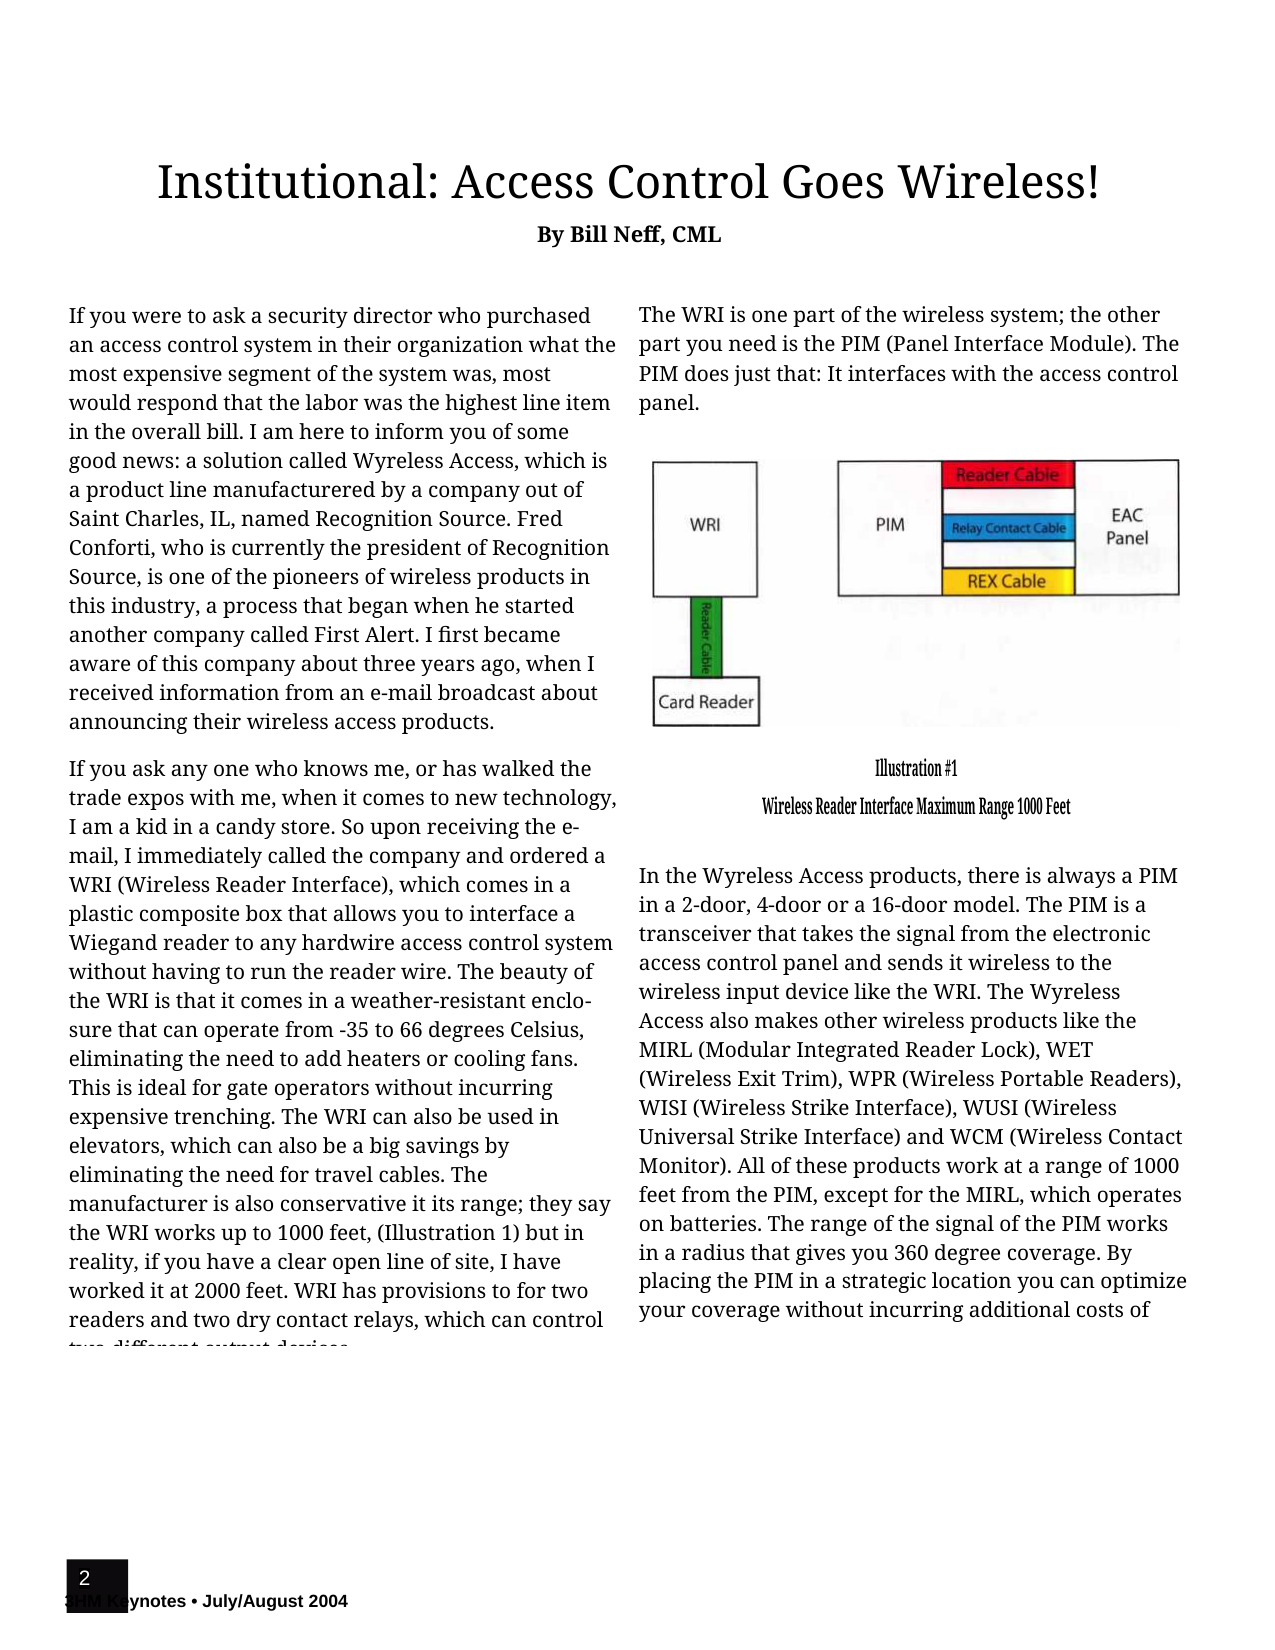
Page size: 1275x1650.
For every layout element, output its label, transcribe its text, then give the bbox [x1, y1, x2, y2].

text In the Wyreless Access products, there is always a PIM in a 2-door, 4-door or a 16-door model. The PIM is a transceiver that takes the signal from the electronic access control panel and sends it wireless to the wireless input device like the WRI. The Wyreless Access also makes other wireless products like the MIRL (Modular Integrated Reader Lock), WET (Wireless Exit Trim), WPR (Wireless Portable Readers), WISI (Wireless Strike Interface), WUSI (Wireless Universal Strike Interface) and WCM (Wireless Contact Monitor). All of these products work at a range of 1000 feet from the PIM, except for the MIRL, which operates on batteries. The range of the signal of the PIM works in a radius that gives you 360 degree coverage. By placing the PIM in a strategic location you can optimize your coverage without incurring additional costs of PIMs. [639, 860, 1190, 1322]
text The WRI is one part of the wireless system; the other part you need is the PIM (Panel Interface Module). The PIM does just that: It interfaces with the access control panel. [639, 299, 1190, 416]
text I am a kid in a candy store. So upon receiving the e- mail, I immediately called the company and ordered a WRI (Wireless Reader Interface), which comes in a plastic composite box that allows you to interface a Wiegand reader to any hardwire access control system without having to run the reader wire. The beauty of the WRI is that it comes in a weather-resistant enclosure that can operate from -35 to 66 degrees Celsius, eliminating the need to add heaters or cooling fans. [69, 812, 619, 1072]
text By Bill Neff, CML [69, 214, 1190, 250]
text Wireless Reader Interface Maximum Range 1000 Feet [643, 784, 1190, 822]
subtitle Institutional: Access Control Goes Wireless! [69, 138, 1190, 214]
text This is ideal for gate operators without incurring expensive trenching. The WRI can also be used in elevators, which can also be a big savings by eliminating the need for travel cables. The manufacturer is also conservative it its range; they say the WRI works up to 1000 feet, (Illustration 1) but in reality, if you have a clear open line of site, I have worked it at 2000 feet. WRI has provisions to for two readers and two dry contact relays, which can control two different output devices. [69, 1072, 619, 1346]
text If you ask any one who knows me, or has walked the trade expos with me, when it comes to new technology, [69, 754, 619, 812]
text 3HM Keynotes • July/August 2004 [64, 1591, 348, 1611]
picture [652, 459, 1180, 727]
text If you were to ask a security director who purchased an access control system in their organization what the most expensive segment of the system was, most would respond that the labor was the highest line item in the overall bill. I am here to inform you of some good news: a solution called Wyreless Access, which is a product line manufacturered by a company out of Saint Charles, IL, named Recognition Source. Fred Conforti, who is currently the president of Recognition Source, is one of the pioneers of wireless products in this industry, a process that began when he started another company called First Alert. I first became aware of this company about three years ago, when I received information from an e-mail broadcast about announcing their wireless access products. [69, 301, 619, 735]
subtitle Illustration #1 [643, 746, 1190, 784]
